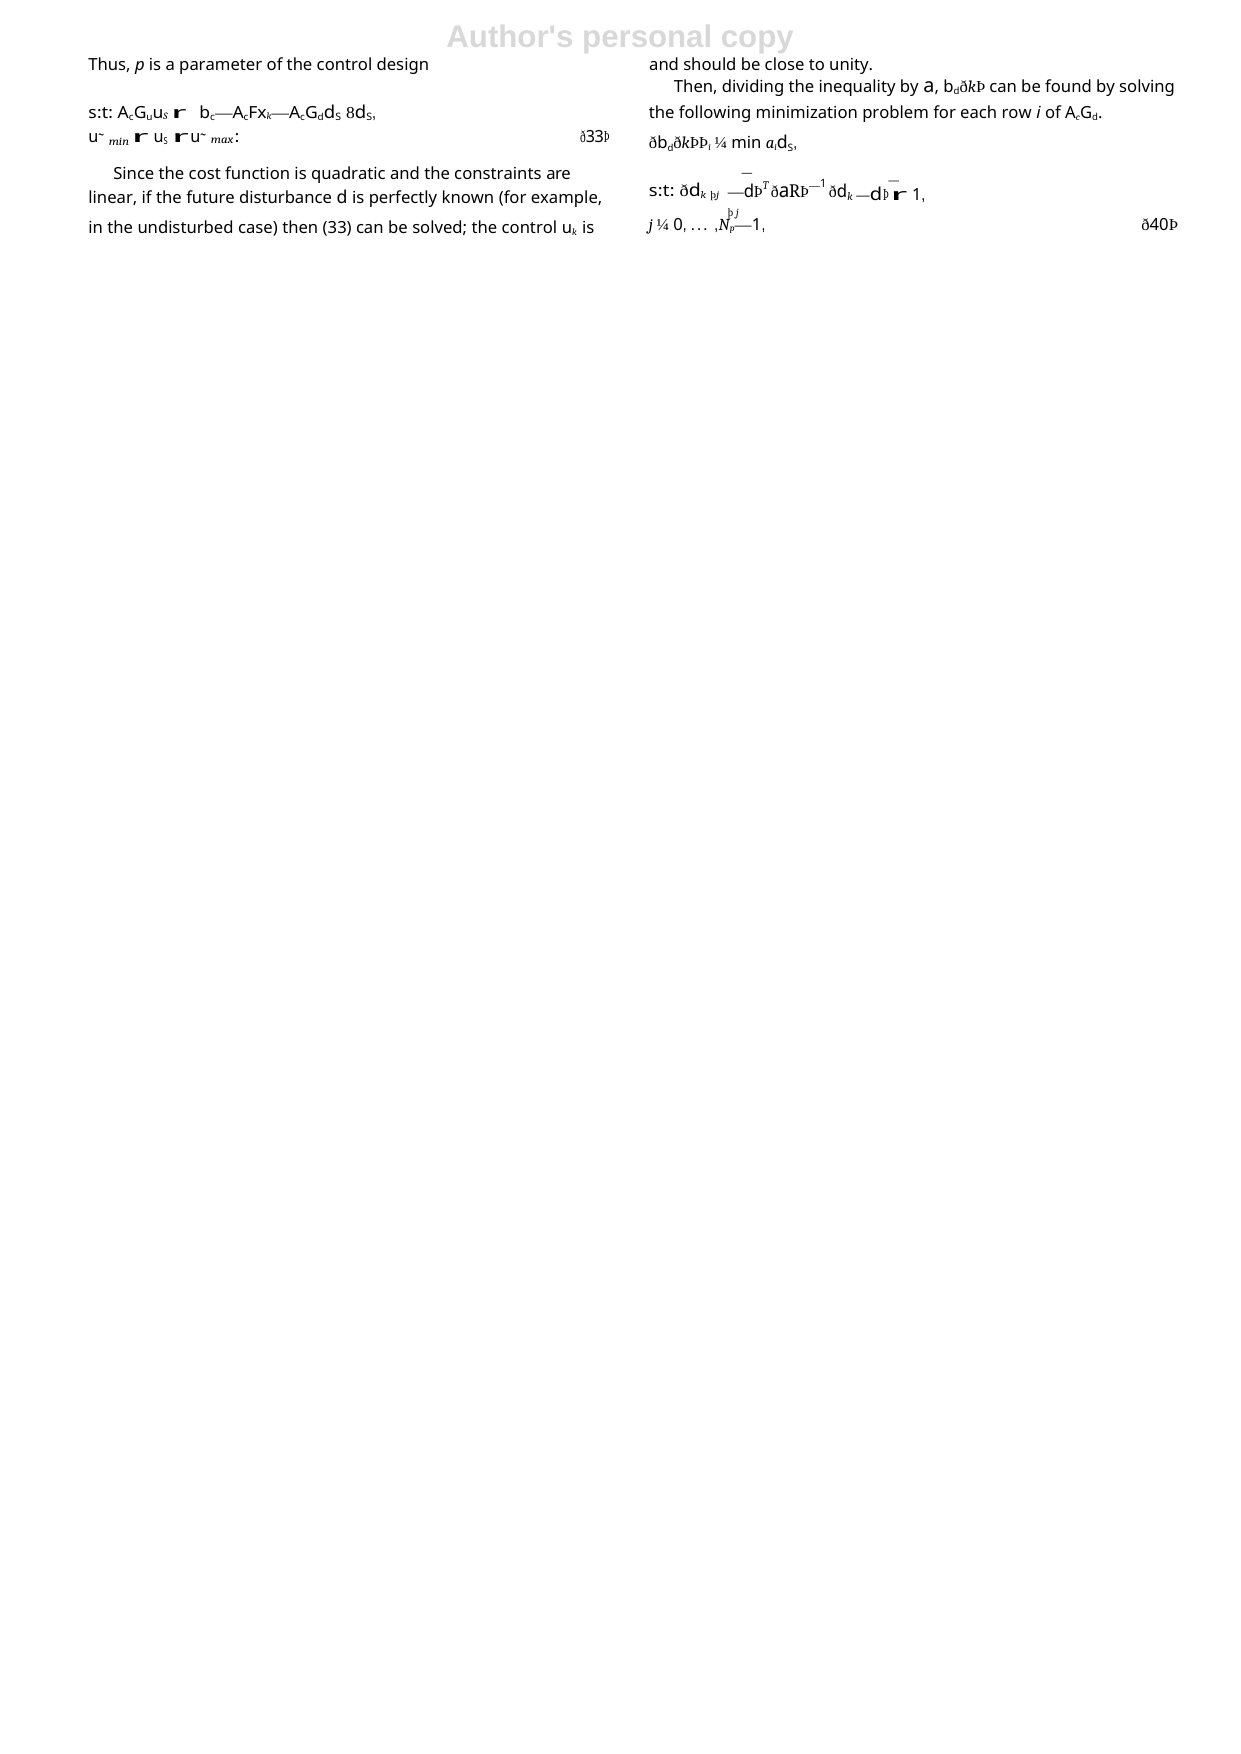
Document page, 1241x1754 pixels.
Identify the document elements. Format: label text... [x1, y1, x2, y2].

text s:t: ðdk þj [649, 178, 727, 202]
text Then, dividing the inequality by a, bdðkÞ can be found by solving [674, 77, 1240, 97]
text j ¼ 0, ... ,Np—1, ð40Þ [649, 219, 1240, 233]
text in the undisturbed case) then (33) can be solved; the control uk is [88, 219, 611, 237]
text the following minimization problem for each row i of AcGd. [649, 100, 1240, 123]
text u~ min r uS ru~ max: ð33Þ [88, 124, 611, 148]
text Since the cost function is quadratic and the constraints are linear, if the future disturbance d is perfectly known (for example, [88, 162, 612, 209]
text Thus, p is a parameter of the control design and should be close to unity. [88, 52, 449, 75]
text —dÞr 1, [857, 182, 1240, 206]
text Thus, p is a parameter of the control design and should be close to unity. [649, 52, 1174, 75]
text —dÞT ðaRÞ—1 ðdk þ j [729, 176, 855, 219]
text ðbdðkÞÞi ¼ min aidS, [649, 130, 1240, 154]
text s:t: AcGuuS r bc—AcFxk—AcGddS 8dS, [88, 99, 611, 123]
